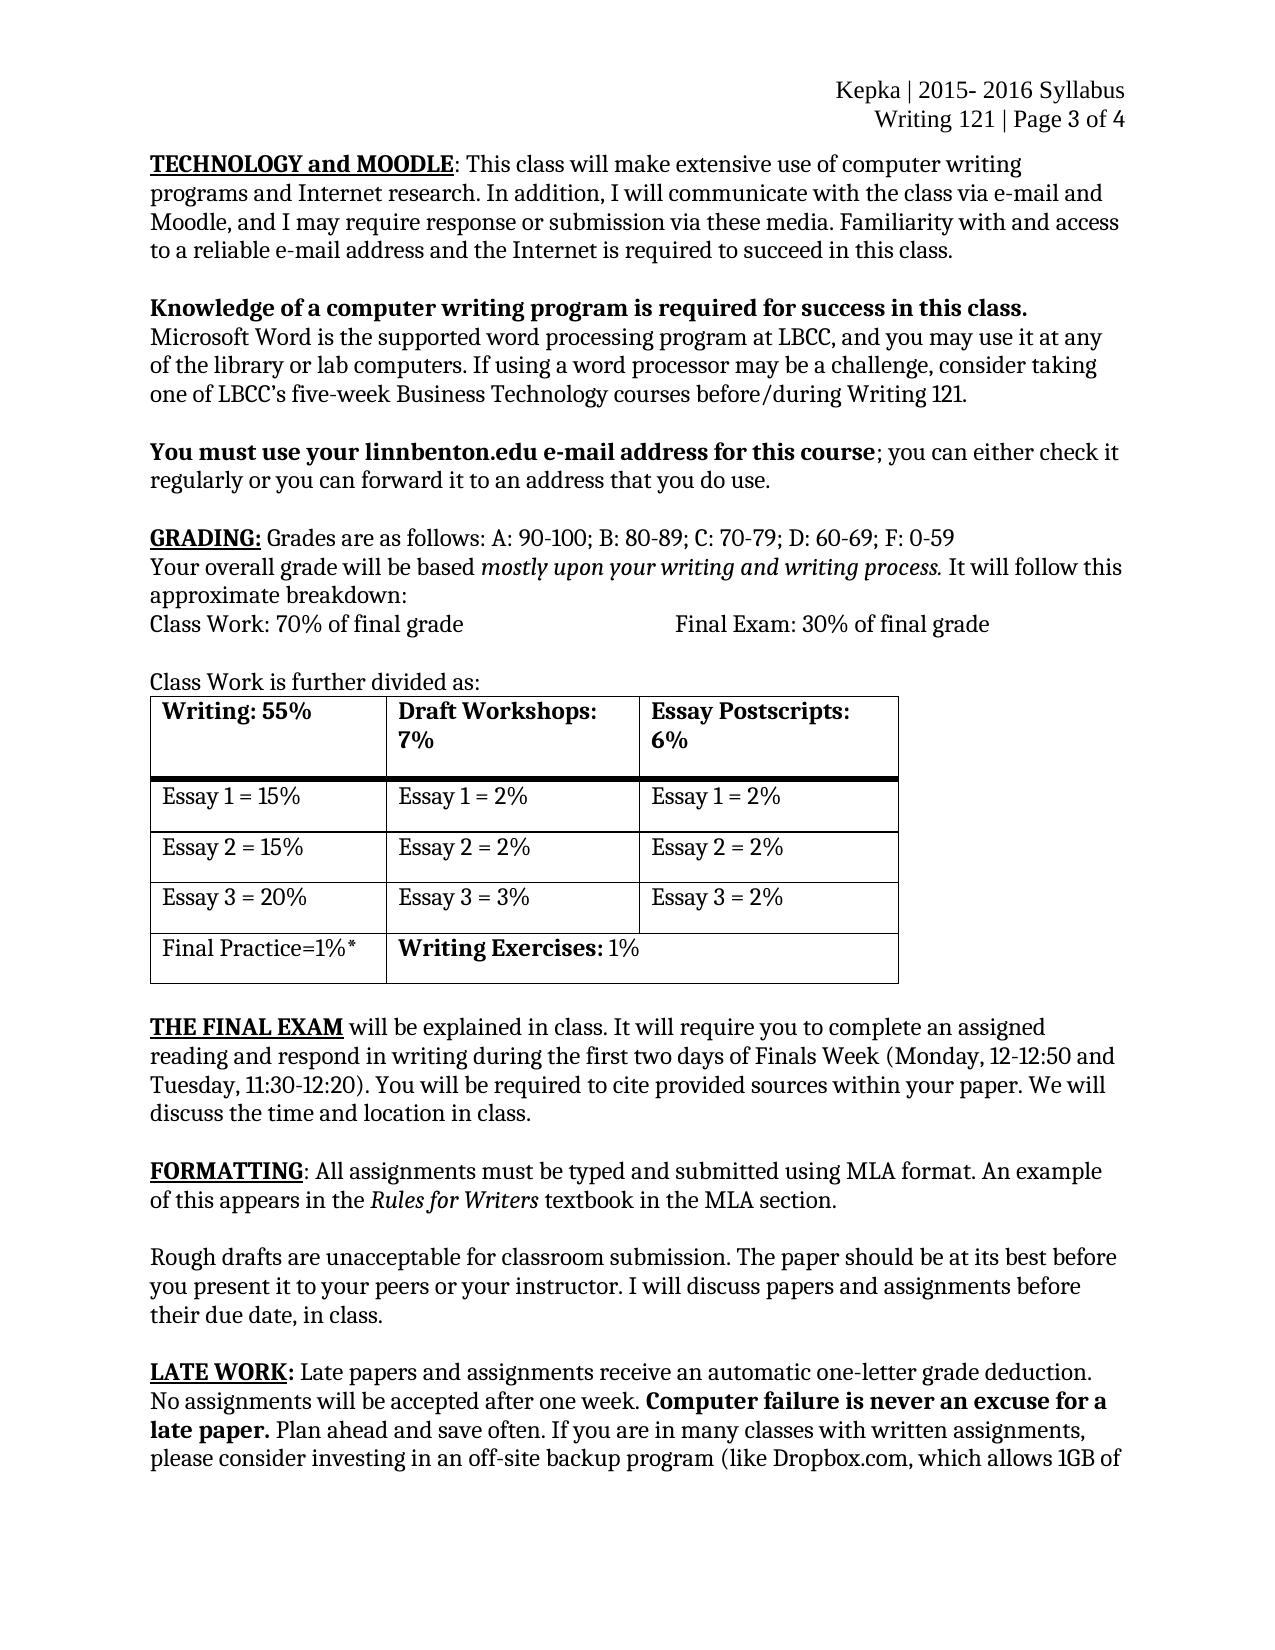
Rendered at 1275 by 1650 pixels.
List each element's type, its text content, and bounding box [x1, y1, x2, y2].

table_cell Essay 1 = 15% [151, 782, 386, 831]
text You must use your linnbenton.edu e-mail address for this course; you can either check it regularly or you can forward it to an address that you do use. [150, 437, 1125, 495]
table_cell Essay 1 = 2% [387, 782, 639, 831]
table_header Writing: 55% [151, 697, 386, 776]
text Your overall grade will be based mostly upon your writing and writing process. It will follow this approximate breakdown: [150, 552, 1125, 610]
text Class Work is further divided as: [150, 667, 1125, 696]
table_cell Essay 2 = 2% [387, 833, 639, 882]
table_cell Essay 1 = 2% [640, 782, 898, 831]
table_cell Writing Exercises: 1% [387, 934, 898, 983]
table_cell Essay 2 = 15% [151, 833, 386, 882]
text FORMATTING: All assignments must be typed and submitted using MLA format. An example of this appears in the Rules for Writers textbook in the MLA section. [150, 1157, 1125, 1214]
table_cell Essay 2 = 2% [640, 833, 898, 882]
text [150, 1358, 1125, 1473]
text THE FINAL EXAM will be explained in class. It will require you to complete an assigned reading and respond in writing during the first two days of Finals Week (Monday, 12-12:50 and Tuesday, 11:30-12:20). You will be required to cite provided sources within your paper. We will discuss the time and location in class. [150, 1013, 1125, 1128]
text TECHNOLOGY and MOODLE: This class will make extensive use of computer writing programs and Internet research. In addition, I will communicate with the class via e-mail and Moodle, and I may require response or submission via these media. Familiarity with and access to a reliable e-mail address and the Internet is required to succeed in this class. [150, 150, 1125, 265]
table_header Essay Postscripts: 6% [640, 697, 898, 776]
text Knowledge of a computer writing program is required for success in this class. Microsoft Word is the supported word processing program at LBCC, and you may use it at any of the library or lab computers. If using a word processor may be a challenge, consider taking one of LBCC’s five-week Business Technology courses before/during Writing 121. [150, 294, 1125, 409]
text GRADING: Grades are as follows: A: 90-100; B: 80-89; C: 70-79; D: 60-69; F: 0-59 [150, 524, 1125, 552]
table_cell Essay 3 = 20% [151, 883, 386, 933]
table_cell Essay 3 = 3% [387, 883, 639, 933]
text Class Work: 70% of final grade Final Exam: 30% of final grade [150, 610, 1125, 639]
table_header Draft Workshops: 7% [387, 697, 639, 776]
table_cell Essay 3 = 2% [640, 883, 898, 933]
text Rough drafts are unacceptable for classroom submission. The paper should be at its best before you present it to your peers or your instructor. I will discuss papers and assignments before their due date, in class. [150, 1243, 1125, 1329]
table_cell Final Practice=1%* [151, 934, 386, 983]
